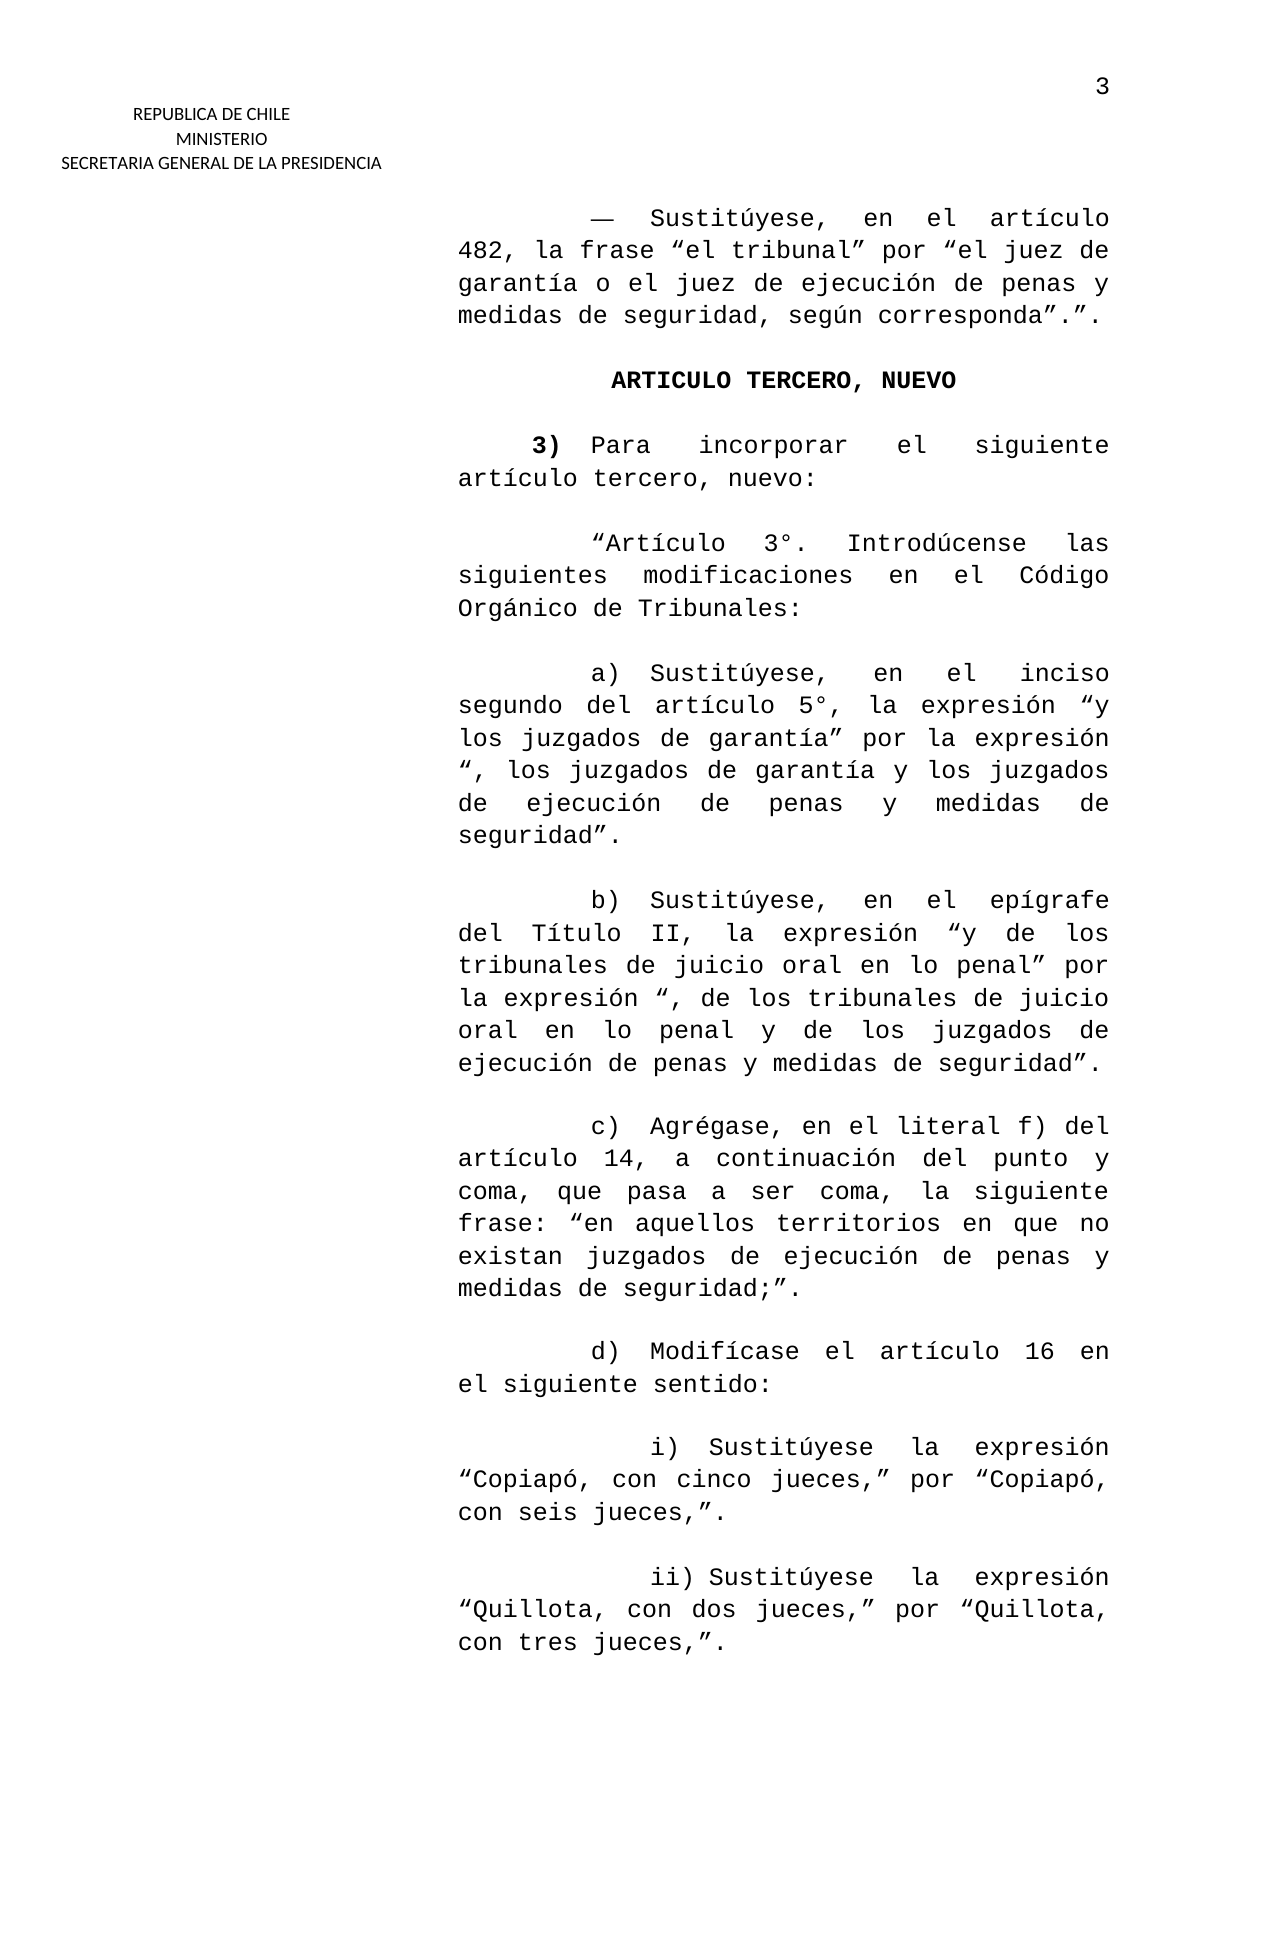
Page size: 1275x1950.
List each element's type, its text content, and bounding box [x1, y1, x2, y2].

list Modifícase el artículo 16 en el siguiente sentido: [458, 1339, 1109, 1399]
list Sustitúyese, en el inciso segundo del artículo 5°, la expresión “y los juzgados de garantía” por la expresión “, los juzgados de garantía y los juzgados de ejecución de penas y medidas de seguridad”. [458, 660, 1109, 851]
text ARTICULO TERCERO, NUEVO [458, 368, 1109, 396]
list Sustitúyese la expresión “Quillota, con dos jueces,” por “Quillota, con tres jueces,”. [458, 1564, 1109, 1658]
list Sustitúyese, en el epígrafe del Título II, la expresión “y de los tribunales de juicio oral en lo penal” por la expresión “, de los tribunales de juicio oral en lo penal y de los juzgados de ejecución de penas y medidas de seguridad”. [458, 888, 1109, 1078]
list Sustitúyese la expresión “Copiapó, con cinco jueces,” por “Copiapó, con seis jueces,”. [458, 1434, 1109, 1528]
text “Artículo 3°. Introdúcense las siguientes modificaciones en el Código Orgánico de Tribunales: [458, 530, 1109, 623]
list Para incorporar el siguiente artículo tercero, nuevo: [458, 433, 1109, 493]
list — Sustitúyese, en el artículo 482, la frase “el tribunal” por “el juez de garantía o el juez de ejecución de penas y medidas de seguridad, según corresponda”.”. [458, 204, 1109, 331]
list Agrégase, en el literal f) del artículo 14, a continuación del punto y coma, que pasa a ser coma, la siguiente frase: “en aquellos territorios en que no existan juzgados de ejecución de penas y medidas de seguridad;”. [458, 1113, 1109, 1304]
